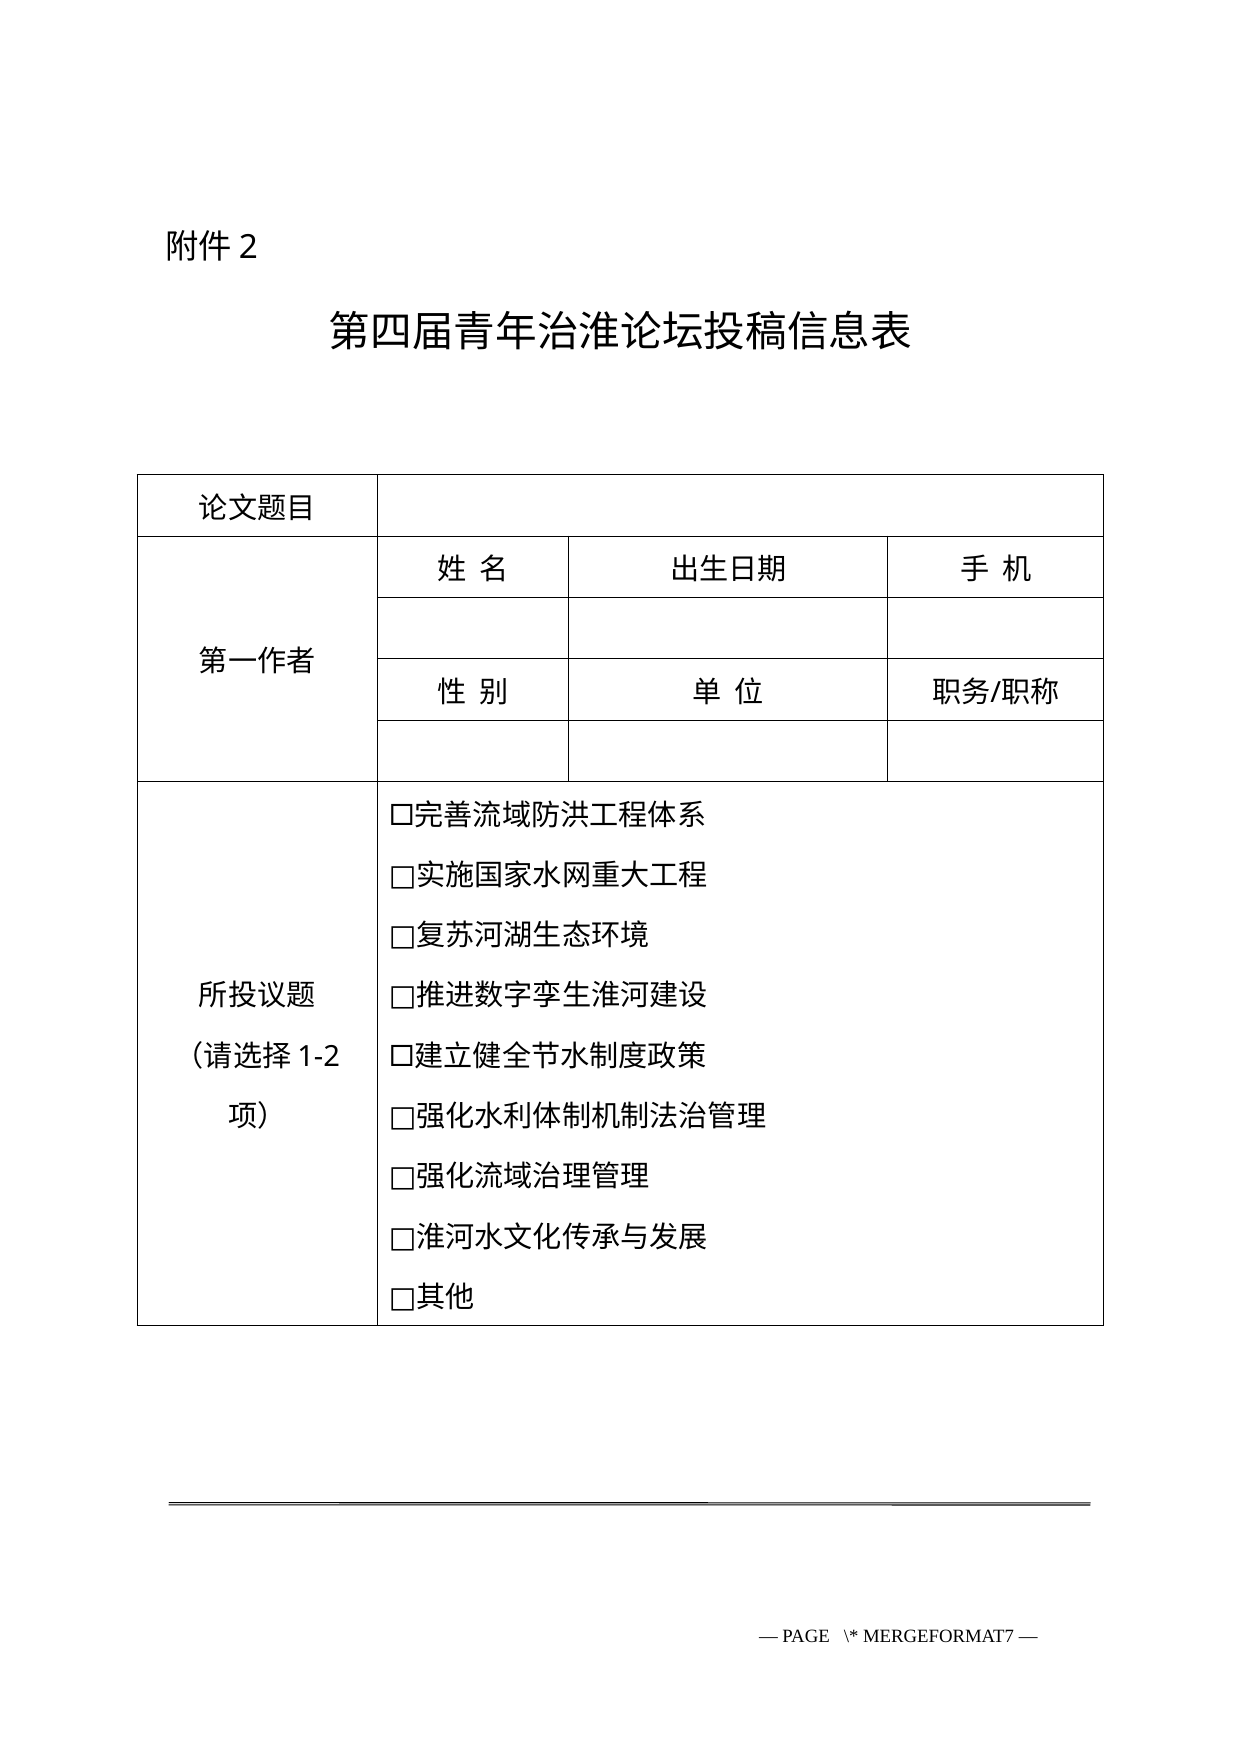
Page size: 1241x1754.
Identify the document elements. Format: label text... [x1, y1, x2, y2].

text 第四届青年治淮论坛投稿信息表 [165, 298, 1075, 358]
table_cell 第一作者 [138, 537, 377, 781]
table_cell [378, 598, 568, 658]
table_cell 姓 名 [378, 537, 568, 597]
subtitle 附件2 [165, 213, 1075, 274]
table_cell [888, 721, 1103, 781]
table_cell 性 别 [378, 659, 568, 720]
table_cell [569, 598, 887, 658]
table_cell [378, 721, 568, 781]
table_cell 出生日期 [569, 537, 887, 597]
table_cell 完善流域防洪工程体系 □实施国家水网重大工程 □复苏河湖生态环境 □推进数字孪生淮河建设 建立健全节水制度政策 □强化水利体制机制法治管理 □强化流域治理管理 □淮河水文化传承与发展 □其他 [378, 782, 1103, 1325]
table_cell 手 机 [888, 537, 1103, 597]
table_cell [888, 598, 1103, 658]
table_cell 单 位 [569, 659, 887, 720]
table_cell [569, 721, 887, 781]
table_header [378, 475, 1103, 536]
table_cell 职务/职称 [888, 659, 1103, 720]
table_cell 所投议题 （请选择1-2项） [138, 782, 377, 1325]
table_header 论文题目 [138, 475, 377, 536]
